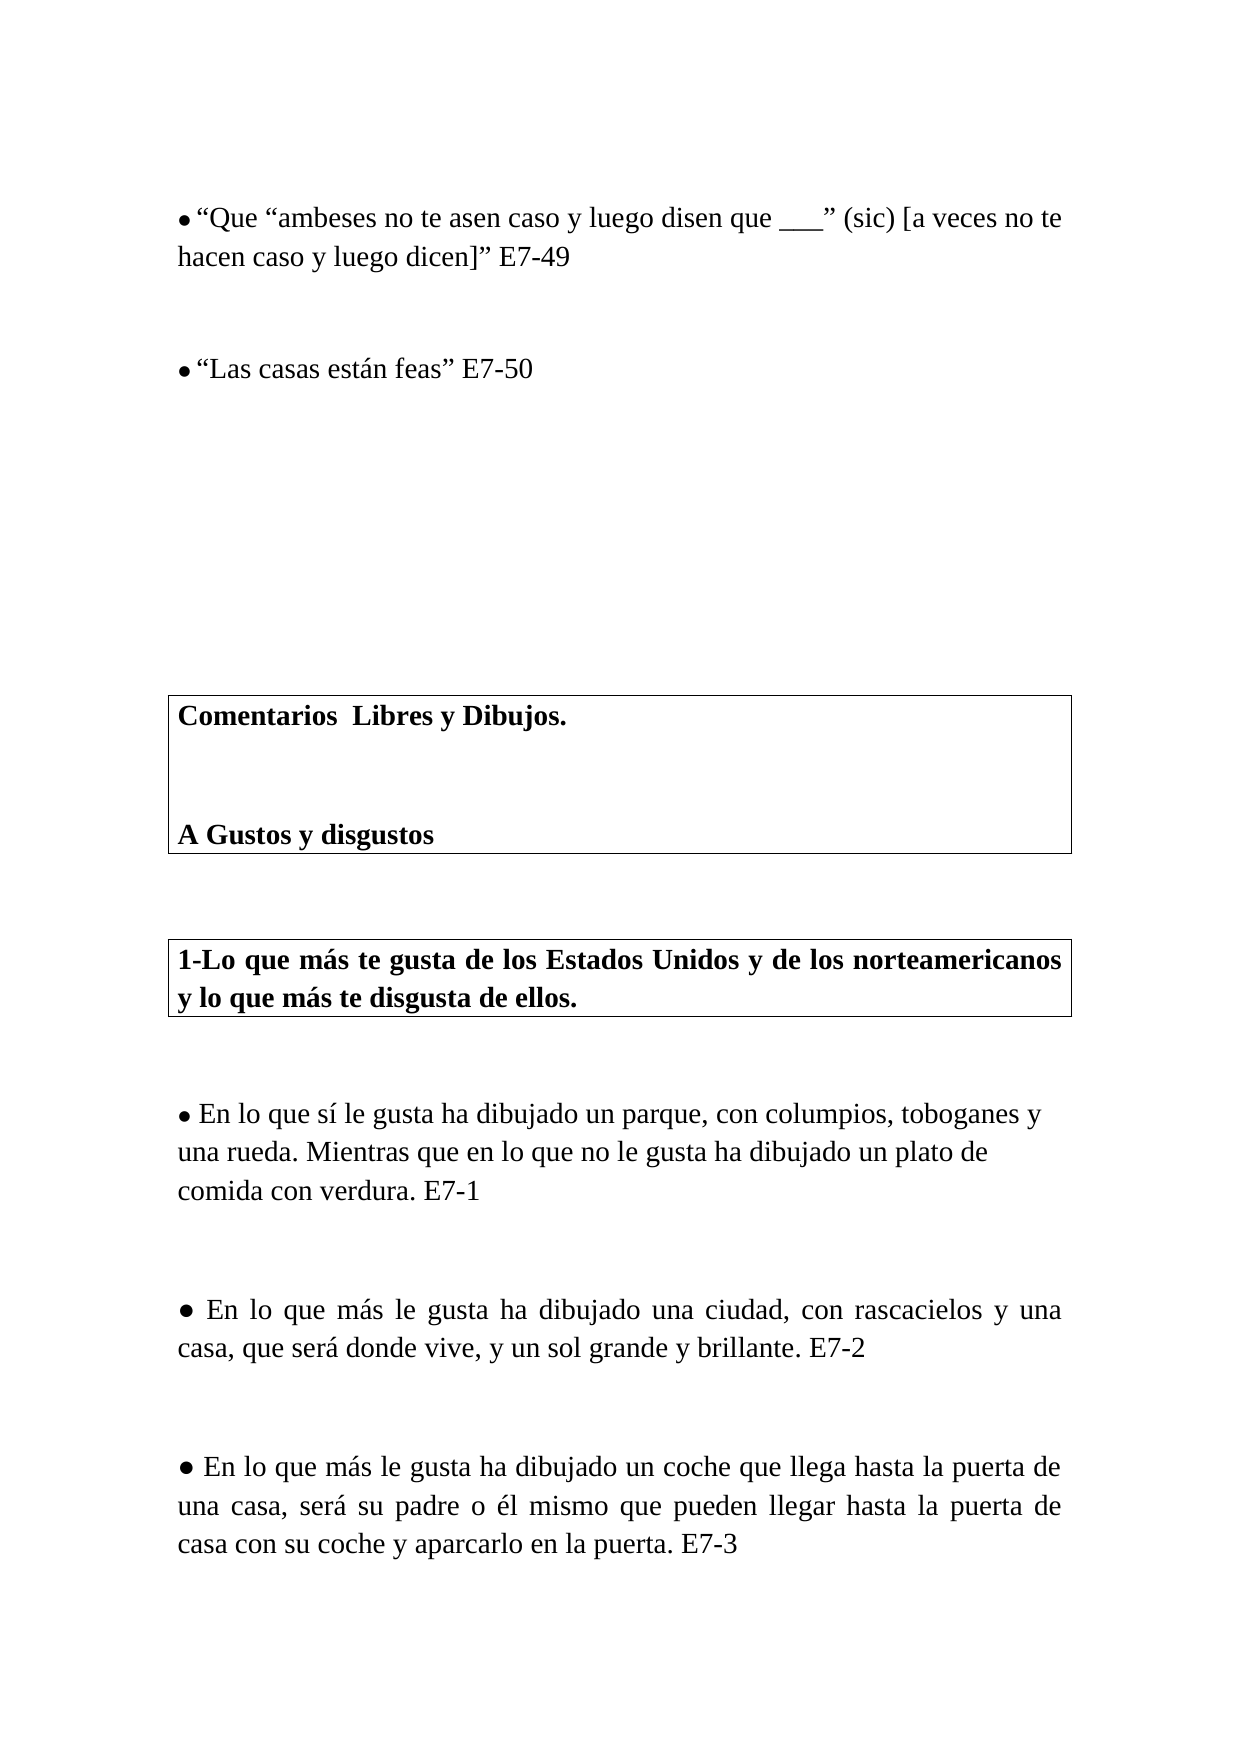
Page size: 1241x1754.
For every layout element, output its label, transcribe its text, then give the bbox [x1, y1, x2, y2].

text ● En lo que más le gusta ha dibujado un coche que llega hasta la puerta de una casa, será su padre o él mismo que pueden llegar hasta la puerta de casa con su coche y aparcarlo en la puerta. E7-3 [177, 1449, 1063, 1560]
text ● “Las casas están feas” E7-50 [177, 352, 1063, 385]
text Comentarios Libres y Dibujos. [169, 696, 1071, 732]
text ● En lo que sí le gusta ha dibujado un parque, con columpios, toboganes y una rueda. Mientras que en lo que no le gusta ha dibujado un plato de comida con verdura. E7-1 [177, 1096, 1063, 1207]
text ● En lo que más le gusta ha dibujado una ciudad, con rascacielos y una casa, que será donde vive, y un sol grande y brillante. E7-2 [177, 1292, 1063, 1364]
text ● “Que “ambeses no te asen caso y luego disen que ___” (sic) [a veces no te hacen caso y luego dicen]” E7-49 [177, 201, 1063, 273]
text 1-Lo que más te gusta de los Estados Unidos y de los norteamericanos y lo que más te disgusta de ellos. [169, 940, 1071, 1016]
text A Gustos y disgustos [169, 814, 1071, 853]
